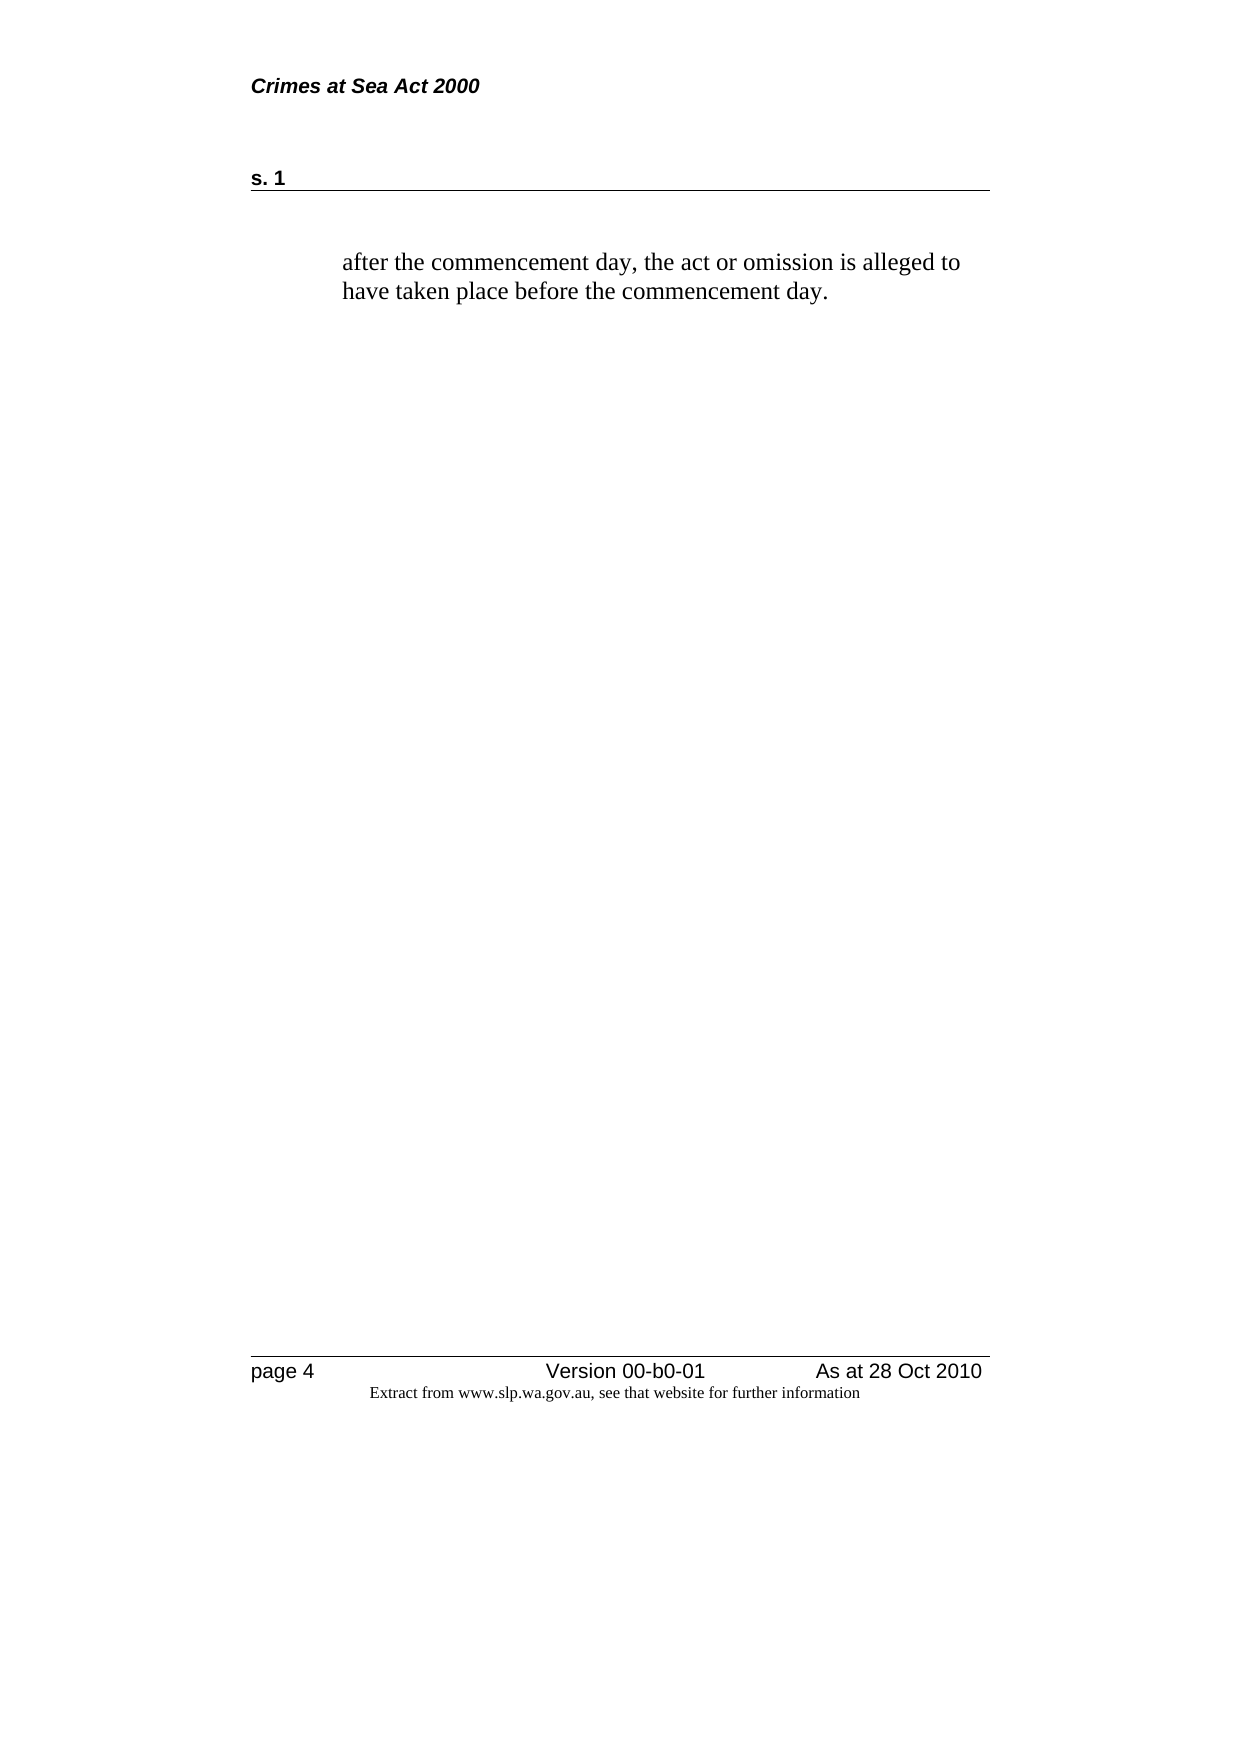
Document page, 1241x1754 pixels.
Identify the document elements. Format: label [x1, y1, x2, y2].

text [251, 247, 990, 305]
